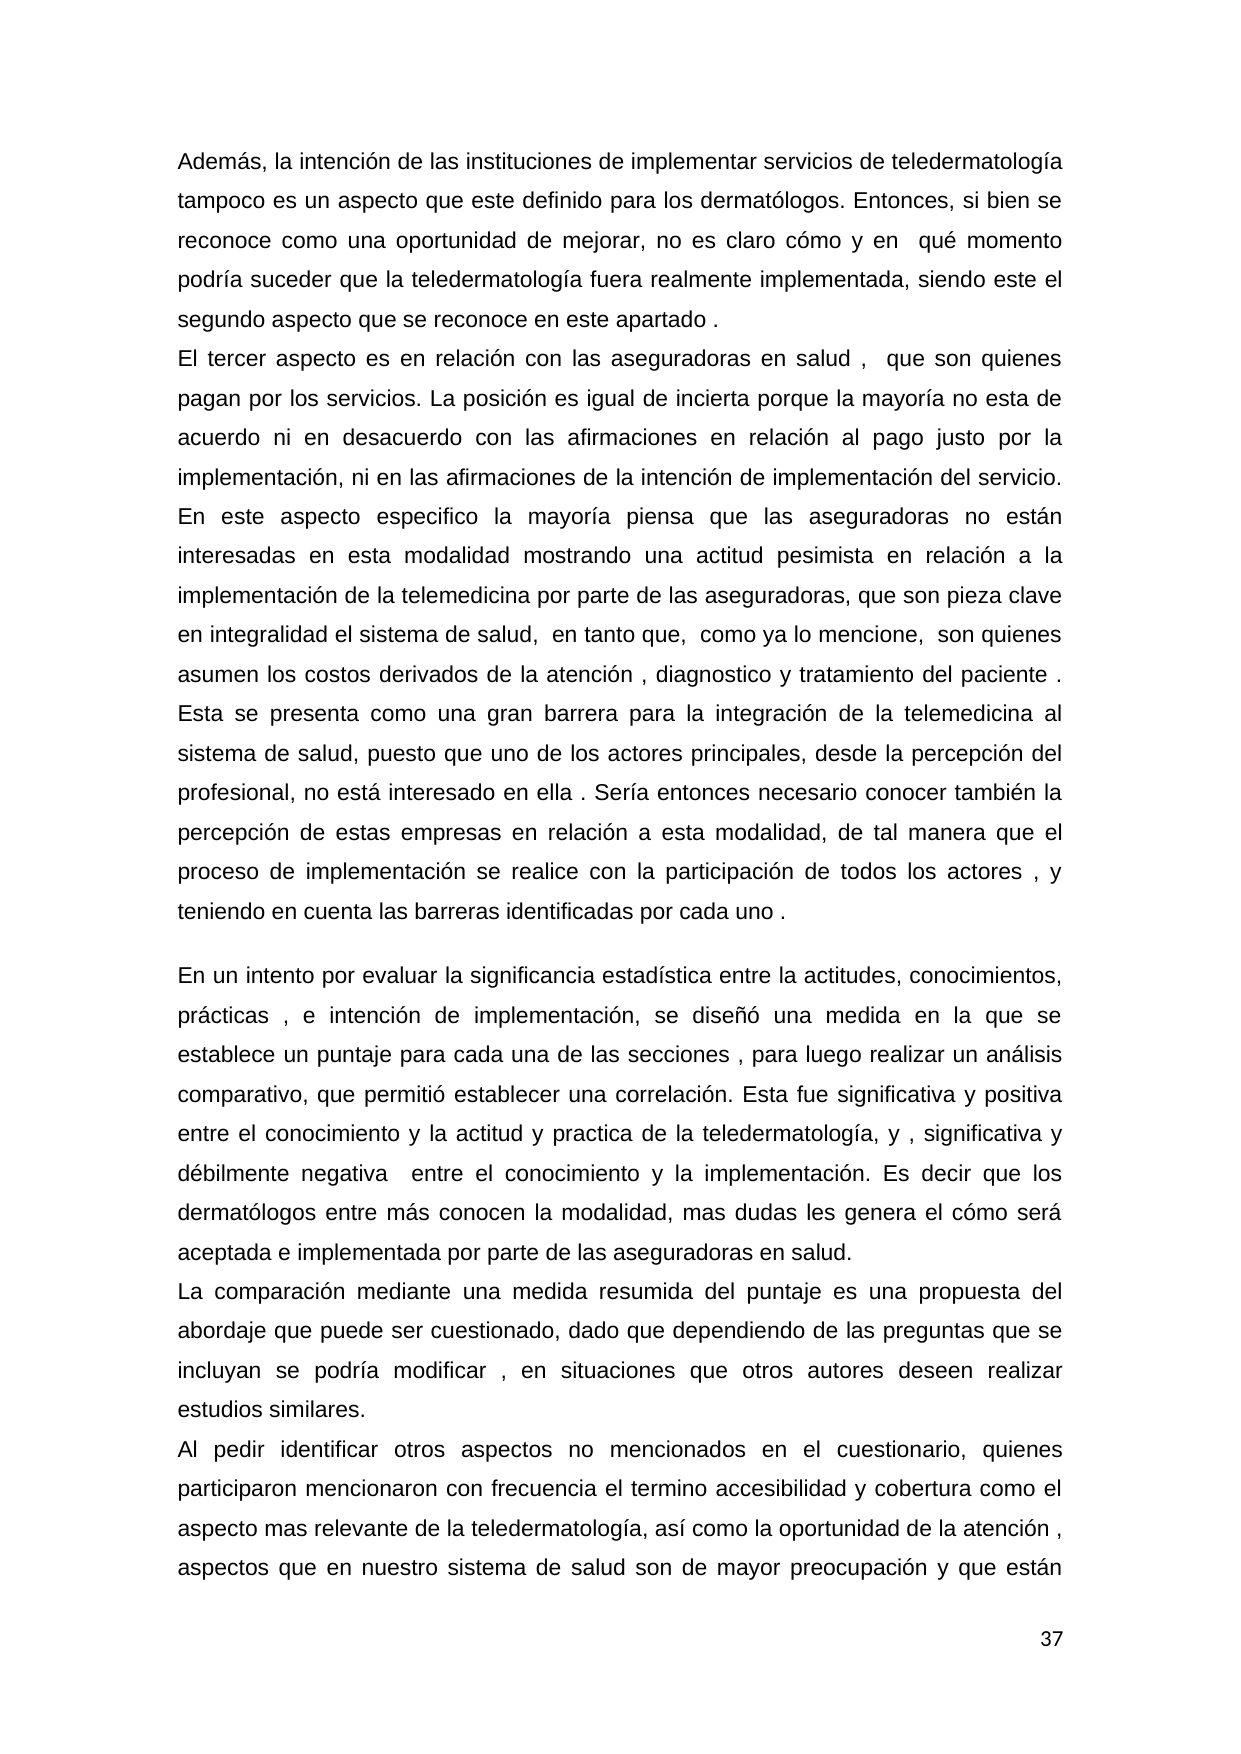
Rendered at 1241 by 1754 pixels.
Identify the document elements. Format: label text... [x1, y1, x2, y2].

text El tercer aspecto es en relación con las aseguradoras en salud , que son quienes pagan por los servicios. La posición es igual de incierta porque la mayoría no esta de acuerdo ni en desacuerdo con las afirmaciones en relación al pago justo por la implementación, ni en las afirmaciones de la intención de implementación del servicio. En este aspecto especifico la mayoría piensa que las aseguradoras no están interesadas en esta modalidad mostrando una actitud pesimista en relación a la implementación de la telemedicina por parte de las aseguradoras, que son pieza clave en integralidad el sistema de salud, en tanto que, como ya lo mencione, son quienes asumen los costos derivados de la atención , diagnostico y tratamiento del paciente . Esta se presenta como una gran barrera para la integración de la telemedicina al sistema de salud, puesto que uno de los actores principales, desde la percepción del profesional, no está interesado en ella . Sería entonces necesario conocer también la percepción de estas empresas en relación a esta modalidad, de tal manera que el proceso de implementación se realice con la participación de todos los actores , y teniendo en cuenta las barreras identificadas por cada uno . [177, 345, 1063, 924]
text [177, 148, 1063, 332]
text En un intento por evaluar la significancia estadística entre la actitudes, conocimientos, prácticas , e intención de implementación, se diseñó una medida en la que se establece un puntaje para cada una de las secciones , para luego realizar un análisis comparativo, que permitió establecer una correlación. Esta fue significativa y positiva entre el conocimiento y la actitud y practica de la teledermatología, y , significativa y débilmente negativa entre el conocimiento y la implementación. Es decir que los dermatólogos entre más conocen la modalidad, mas dudas les genera el cómo será aceptada e implementada por parte de las aseguradoras en salud. [177, 962, 1063, 1265]
text La comparación mediante una medida resumida del puntaje es una propuesta del abordaje que puede ser cuestionado, dado que dependiendo de las preguntas que se incluyan se podría modificar , en situaciones que otros autores deseen realizar estudios similares. [177, 1278, 1063, 1423]
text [177, 1436, 1063, 1581]
